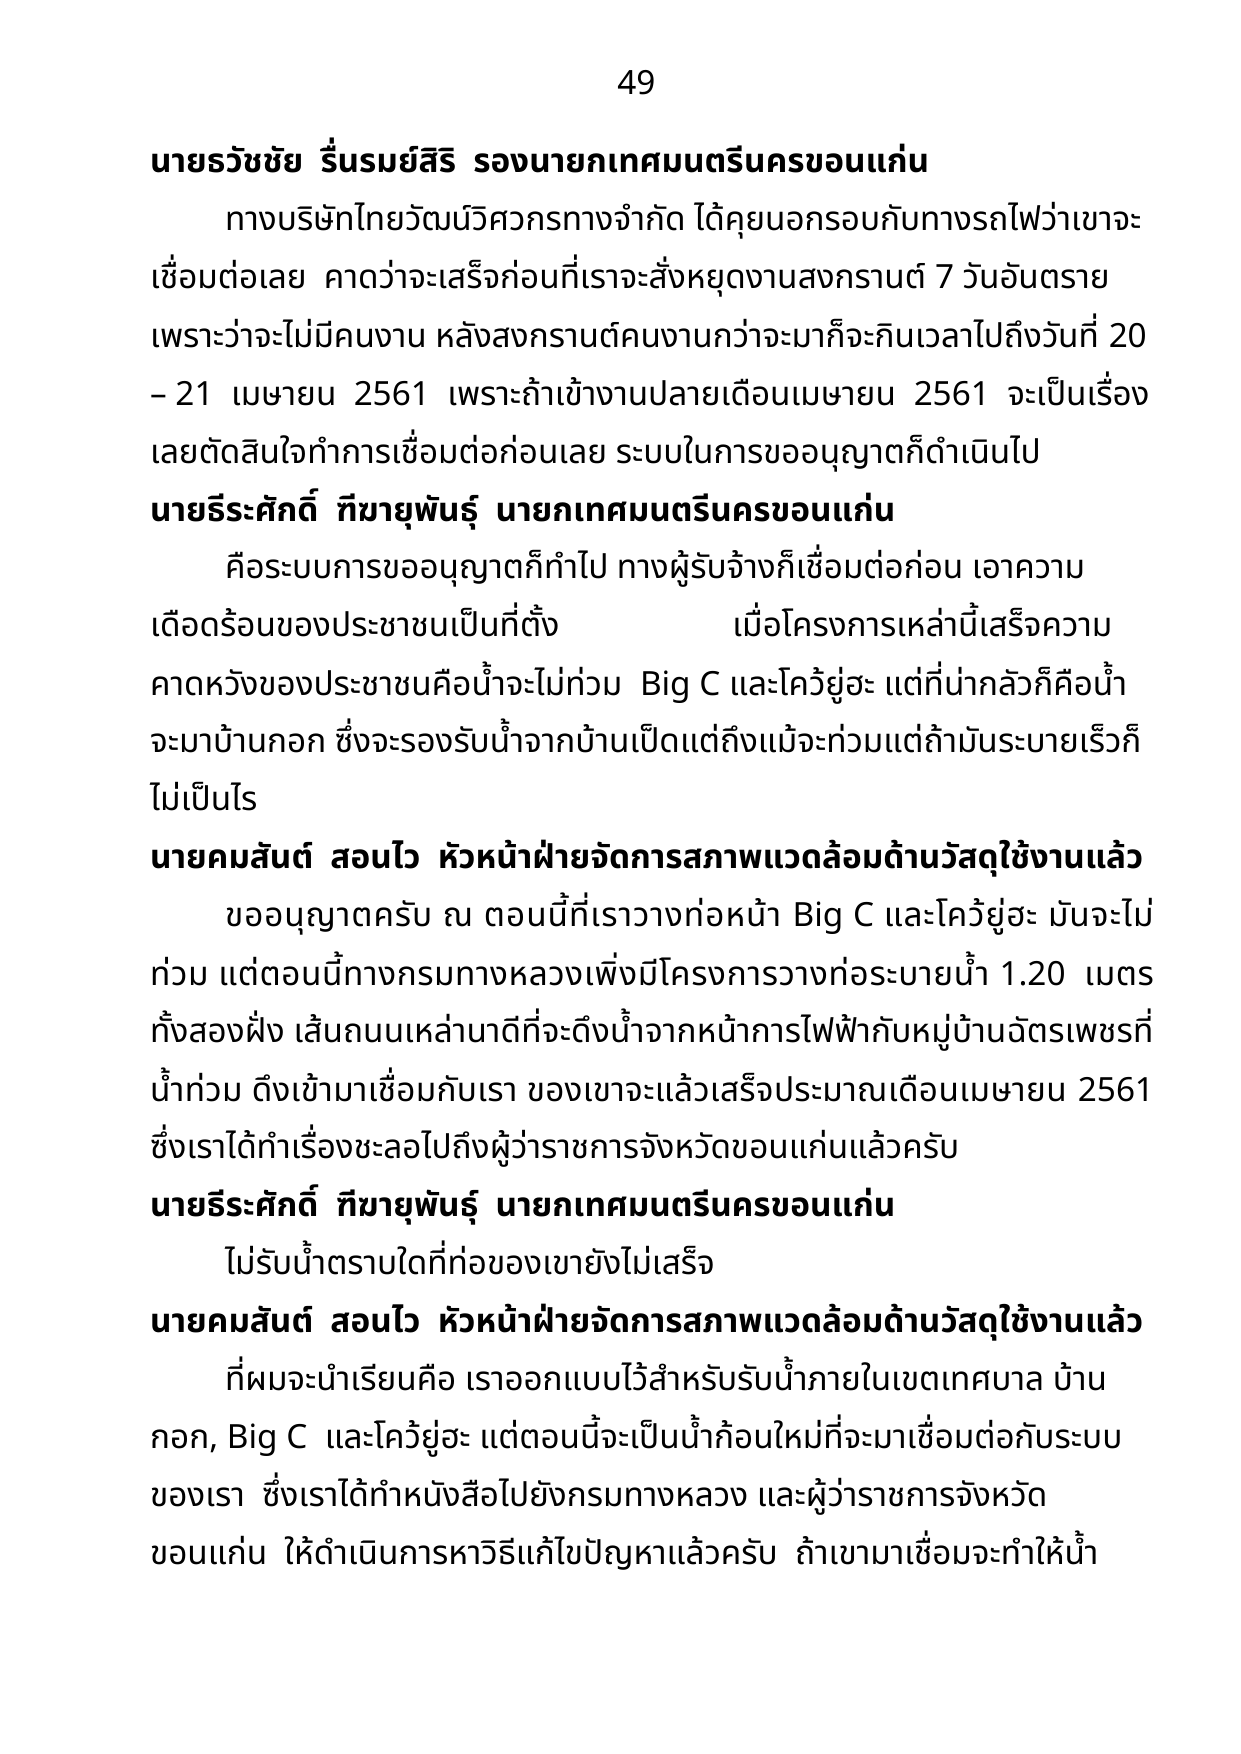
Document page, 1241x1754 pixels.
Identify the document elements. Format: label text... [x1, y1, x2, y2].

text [150, 1355, 1154, 1579]
text ทางบริษัทไทยวัฒน์วิศวกรทางจำกัด ได้คุยนอกรอบกับทางรถไฟว่าเขาจะเชื่อมต่อเลย คาดว่าจะเสร็จก่อนที่เราจะสั่งหยุดงานสงกรานต์ 7 วันอันตราย เพราะว่าจะไม่มีคนงาน หลังสงกรานต์คนงานกว่าจะมาก็จะกินเวลาไปถึงวันที่ 20 – 21 เมษายน 2561 เพราะถ้าเข้างานปลายเดือนเมษายน 2561 จะเป็นเรื่อง เลยตัดสินใจทำการเชื่อมต่อก่อนเลย ระบบในการขออนุญาตก็ดำเนินไป [150, 195, 1154, 478]
text นายคมสันต์ สอนไว หัวหน้าฝ่ายจัดการสภาพแวดล้อมด้านวัสดุใช้งานแล้ว [150, 833, 1154, 884]
text นายธีระศักดิ์ ฑีฆายุพันธุ์ นายกเทศมนตรีนครขอนแก่น [150, 486, 1154, 536]
text ไม่รับน้ำตราบใดที่ท่อของเขายังไม่เสร็จ [150, 1239, 1154, 1290]
text คือระบบการขออนุญาตก็ทำไป ทางผู้รับจ้างก็เชื่อมต่อก่อน เอาความเดือดร้อนของประชาชนเป็นที่ตั้ง เมื่อโครงการเหล่านี้เสร็จความคาดหวังของประชาชนคือน้ำจะไม่ท่วม Big C และโคว้ยู่ฮะ แต่ที่น่ากลัวก็คือน้ำจะมาบ้านกอก ซึ่งจะรองรับน้ำจากบ้านเป็ดแต่ถึงแม้จะท่วมแต่ถ้ามันระบายเร็วก็ไม่เป็นไร [150, 543, 1154, 826]
text นายธีระศักดิ์ ฑีฆายุพันธุ์ นายกเทศมนตรีนครขอนแก่น [150, 1181, 1154, 1232]
text ขออนุญาตครับ ณ ตอนนี้ที่เราวางท่อหน้า Big C และโคว้ยู่ฮะ มันจะไม่ท่วม แต่ตอนนี้ทางกรมทางหลวงเพิ่งมีโครงการวางท่อระบายน้ำ 1.20 เมตรทั้งสองฝั่ง เส้นถนนเหล่านาดีที่จะดึงน้ำจากหน้าการไฟฟ้ากับหมู่บ้านฉัตรเพชรที่น้ำท่วม ดึงเข้ามาเชื่อมกับเรา ของเขาจะแล้วเสร็จประมาณเดือนเมษายน 2561 ซึ่งเราได้ทำเรื่องชะลอไปถึงผู้ว่าราชการจังหวัดขอนแก่นแล้วครับ [150, 891, 1154, 1174]
text นายคมสันต์ สอนไว หัวหน้าฝ่ายจัดการสภาพแวดล้อมด้านวัสดุใช้งานแล้ว [150, 1297, 1154, 1348]
text นายธวัชชัย รื่นรมย์สิริ รองนายกเทศมนตรีนครขอนแก่น [150, 137, 1154, 188]
